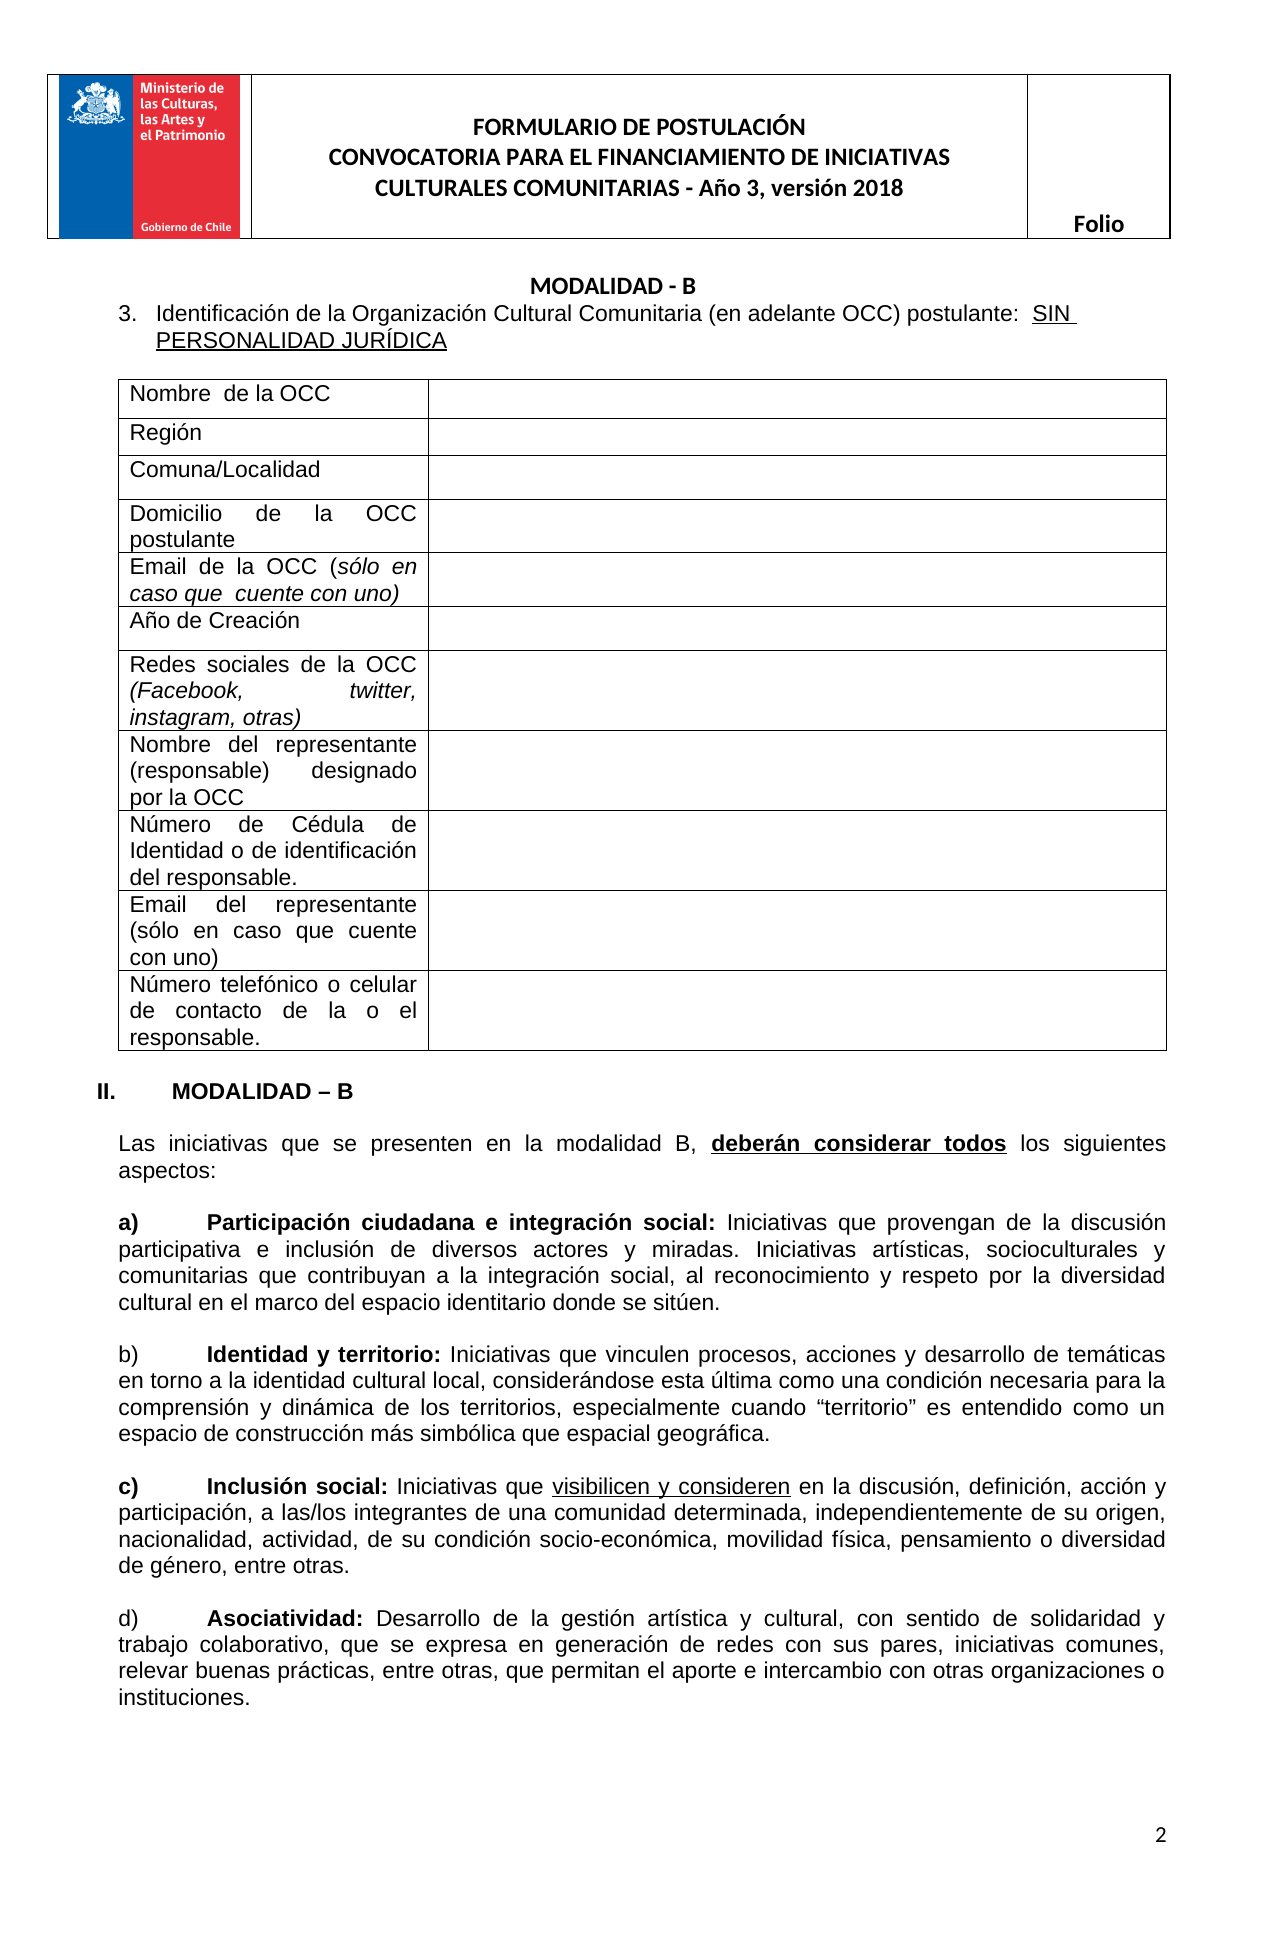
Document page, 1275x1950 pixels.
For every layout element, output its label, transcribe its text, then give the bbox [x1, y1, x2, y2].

table_cell Región [119, 419, 428, 455]
list Identificación de la Organización Cultural Comunitaria (en adelante OCC) postulante: SIN PERSONALIDAD JURÍDICA [118, 300, 1166, 353]
table_cell Año de Creación [119, 607, 428, 650]
list Participación ciudadana e integración social: Iniciativas que provengan de la discusión participativa e inclusión de diversos actores y miradas. Iniciativas artísticas, socioculturales y comunitarias que contribuyan a la integración social, al reconocimiento y respeto por la diversidad cultural en el marco del espacio identitario donde se sitúen. [118, 1209, 1166, 1315]
table_cell Número de Cédula de Identidad o de identificación del responsable. [119, 811, 428, 890]
table_cell Redes sociales de la OCC (Facebook, twitter, instagram, otras) [119, 651, 428, 730]
table_cell [429, 456, 1166, 498]
table_cell [429, 607, 1166, 650]
table_cell [429, 891, 1166, 970]
table_cell Domicilio de la OCC postulante [119, 500, 428, 552]
text Las iniciativas que se presenten en la modalidad B, deberán considerar todos los siguientes aspectos: [118, 1130, 1166, 1183]
table_cell [429, 553, 1166, 606]
table_cell Email de la OCC (sólo en caso que cuente con uno) [119, 553, 428, 606]
table_header [429, 380, 1166, 417]
table_cell [429, 731, 1166, 810]
table_cell Nombre del representante (responsable) designado por la OCC [119, 731, 428, 810]
table_cell Email del representante (sólo en caso que cuente con uno) [119, 891, 428, 970]
table_cell [429, 811, 1166, 890]
list MODALIDAD – B [97, 1078, 1166, 1104]
list Asociatividad: Desarrollo de la gestión artística y cultural, con sentido de solidaridad y trabajo colaborativo, que se expresa en generación de redes con sus pares, iniciativas comunes, relevar buenas prácticas, entre otras, que permitan el aporte e intercambio con otras organizaciones o instituciones. [118, 1605, 1166, 1710]
table_cell [429, 419, 1166, 455]
table_cell Comuna/Localidad [119, 456, 428, 498]
table_cell [429, 651, 1166, 730]
table_header Nombre de la OCC [119, 380, 428, 417]
list Identidad y territorio: Iniciativas que vinculen procesos, acciones y desarrollo de temáticas en torno a la identidad cultural local, considerándose esta última como una condición necesaria para la comprensión y dinámica de los territorios, especialmente cuando “territorio” es entendido como un espacio de construcción más simbólica que espacial geográfica. [118, 1341, 1166, 1447]
table_cell Número telefónico o celular de contacto de la o el responsable. [119, 971, 428, 1050]
table_cell [429, 500, 1166, 552]
table_cell [429, 971, 1166, 1050]
picture [59, 75, 240, 239]
list Inclusión social: Iniciativas que visibilicen y consideren en la discusión, definición, acción y participación, a las/los integrantes de una comunidad determinada, independientemente de su origen, nacionalidad, actividad, de su condición socio-económica, movilidad física, pensamiento o diversidad de género, entre otras. [118, 1473, 1166, 1578]
